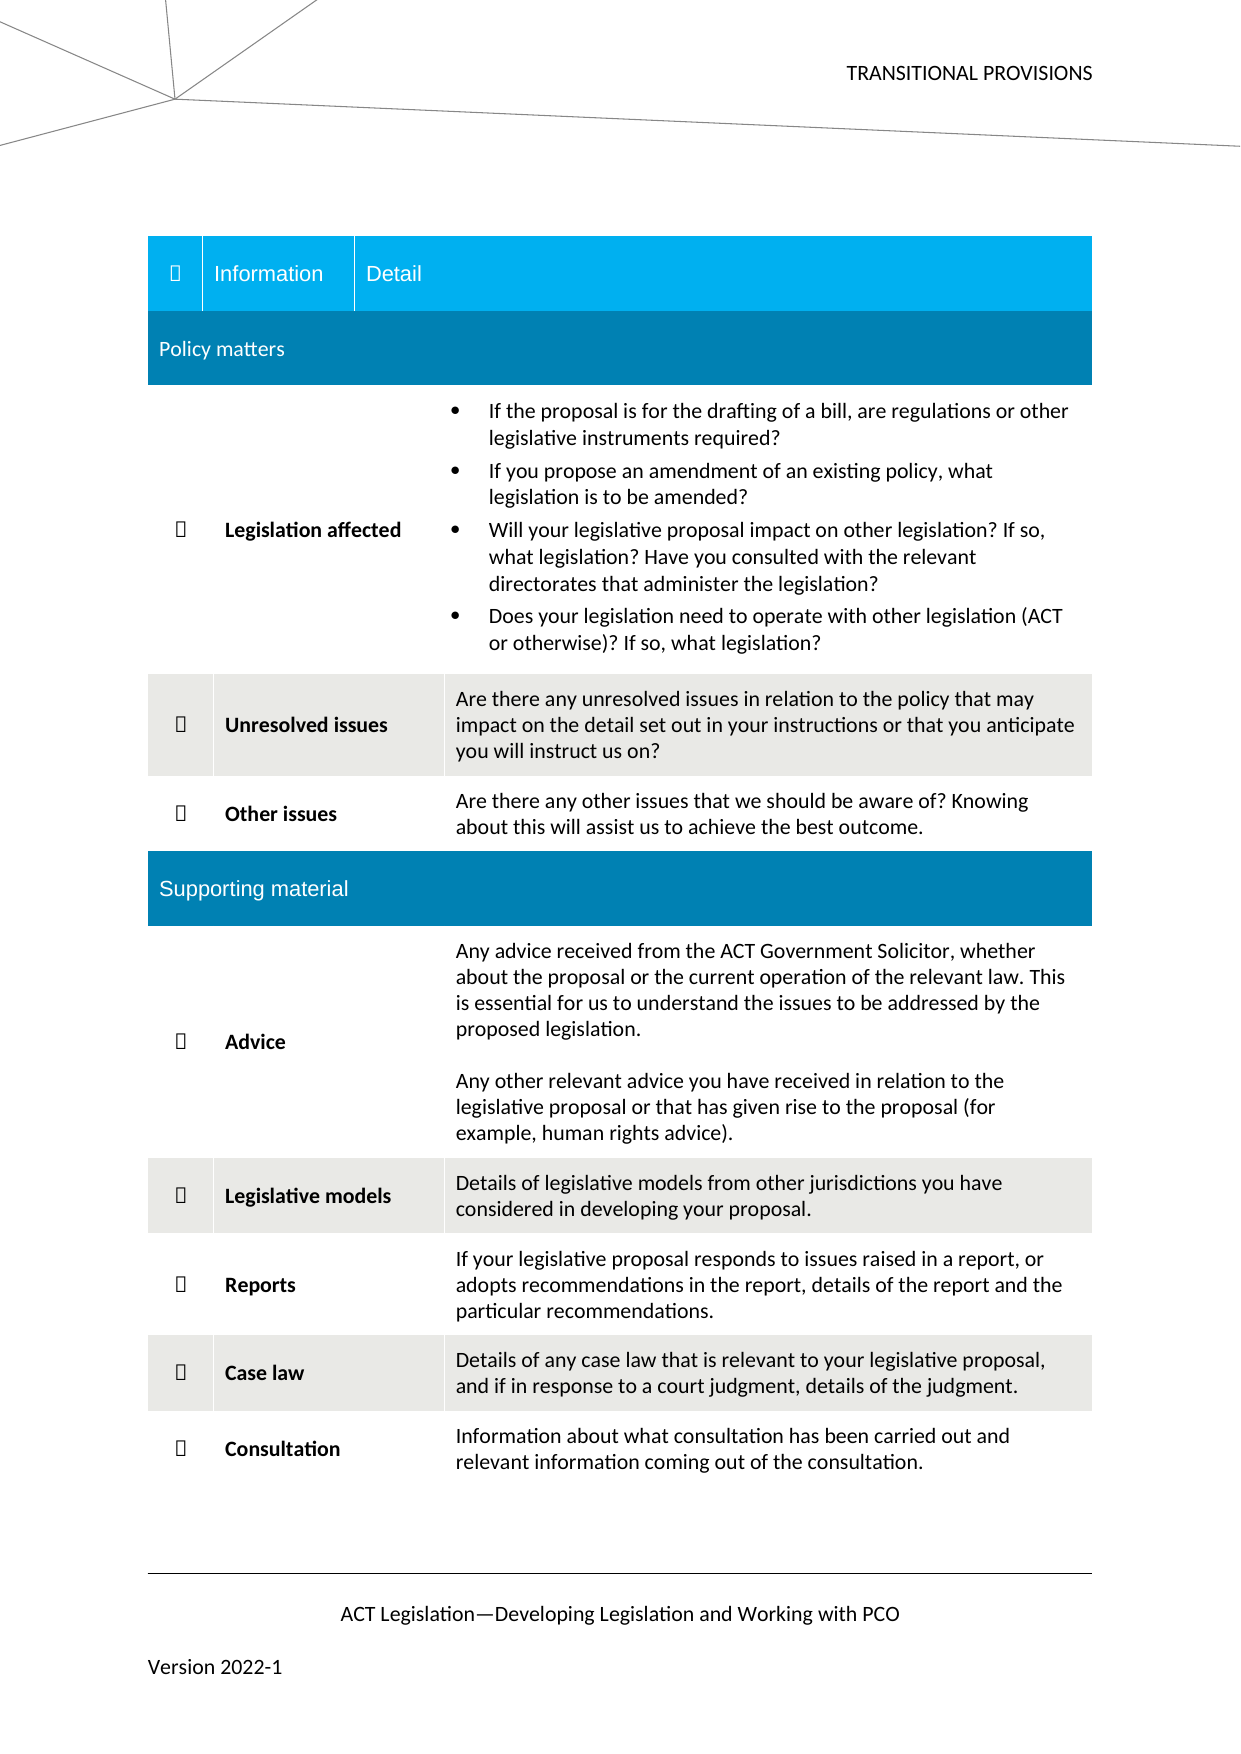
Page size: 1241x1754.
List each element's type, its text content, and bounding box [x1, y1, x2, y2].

table_cell  [148, 674, 213, 776]
table_cell Consultation [214, 1411, 444, 1486]
table_cell Information about what consultation has been carried out and relevant information coming out of the consultation. [445, 1411, 1092, 1486]
table_cell If your legislative proposal responds to issues raised in a report, or adopts recommendations in the report, details of the report and the particular recommendations. [445, 1233, 1092, 1335]
table_cell Policy matters [148, 311, 1092, 385]
table_cell Supporting material [148, 851, 1092, 926]
table_cell Advice [214, 926, 444, 1158]
table_cell  [148, 1411, 213, 1486]
table_cell Legislative models [214, 1158, 444, 1233]
table_cell Legislation affected [214, 385, 444, 674]
table_cell Other issues [214, 776, 444, 851]
table_cell Are there any other issues that we should be aware of? Knowing about this will assist us to achieve the best outcome. [445, 776, 1092, 851]
table_cell  [148, 926, 213, 1158]
table_cell  [148, 1158, 213, 1233]
table_cell Information [203, 236, 354, 311]
table_cell Any advice received from the ACT Government Solicitor, whether about the proposal or the current operation of the relevant law. This is essential for us to understand the issues to be addressed by the proposed legislation. Any other relevant advice you have received in relation to the legislative proposal or that has given rise to the proposal (for example, human rights advice). [445, 926, 1092, 1158]
table_cell Detail [355, 236, 1092, 311]
table_cell If the proposal is for the drafting of a bill, are regulations or other legislative instruments required? If you propose an amendment of an existing policy, what legislation is to be amended? Will your legislative proposal impact on other legislation? If so, what legislation? Have you consulted with the relevant directorates that administer the legislation? Does your legislation need to operate with other legislation (ACT or otherwise)? If so, what legislation? [445, 385, 1092, 674]
table_cell Are there any unresolved issues in relation to the policy that may impact on the detail set out in your instructions or that you anticipate you will instruct us on? [445, 674, 1092, 776]
table_cell  [148, 1233, 213, 1335]
table_cell  [148, 776, 213, 851]
table_cell Details of any case law that is relevant to your legislative proposal, and if in response to a court judgment, details of the judgment. [445, 1335, 1092, 1411]
table_cell Case law [214, 1335, 444, 1411]
table_cell  [148, 1335, 213, 1411]
table_cell Reports [214, 1233, 444, 1335]
table_cell Unresolved issues [214, 674, 444, 776]
table_cell Details of legislative models from other jurisdictions you have considered in developing your proposal. [445, 1158, 1092, 1233]
table_cell  [148, 236, 202, 311]
table_cell  [148, 385, 213, 674]
